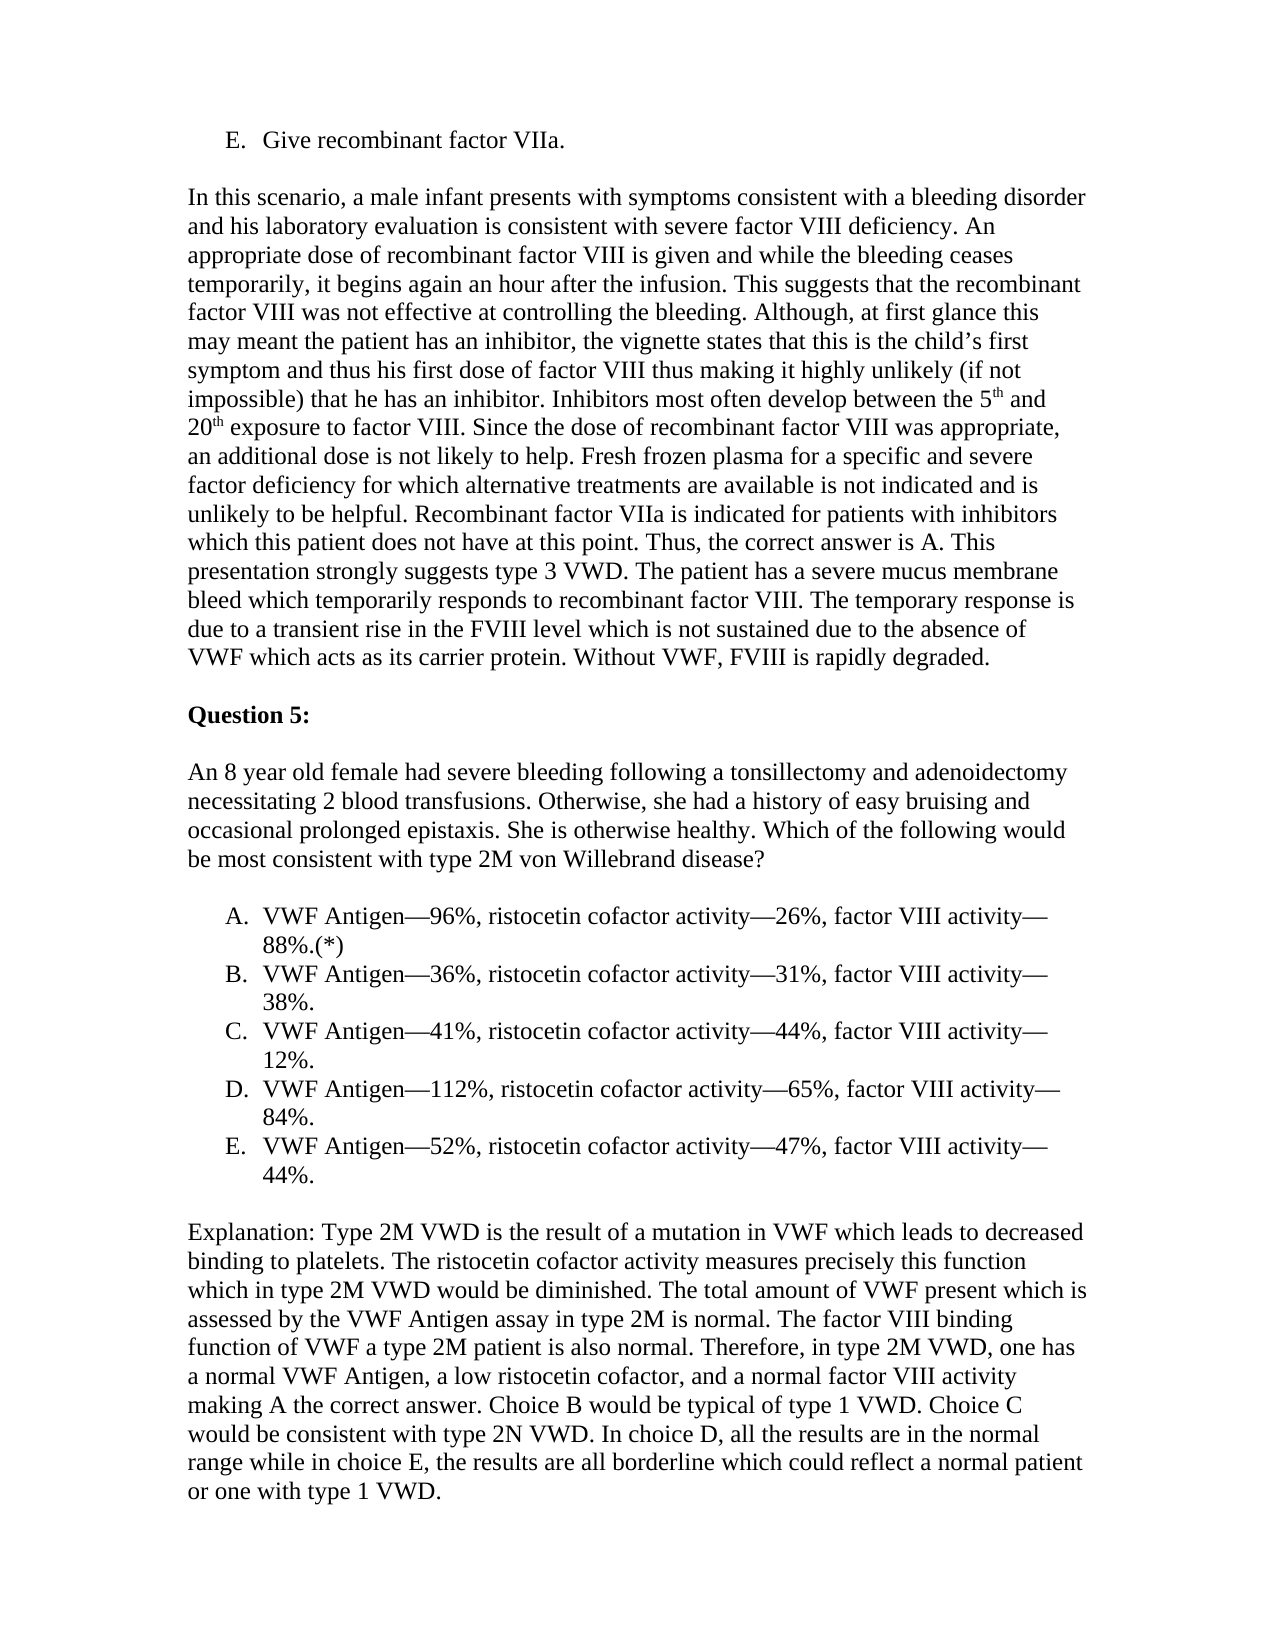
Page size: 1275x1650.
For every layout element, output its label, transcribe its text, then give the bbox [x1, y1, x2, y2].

list VWF Antigen—52%, ristocetin cofactor activity—47%, factor VIII activity—44%. [225, 1131, 1087, 1189]
text Question 5: [187, 700, 1087, 729]
text An 8 year old female had severe bleeding following a tonsillectomy and adenoidectomy necessitating 2 blood transfusions. Otherwise, she had a history of easy bruising and occasional prolonged epistaxis. She is otherwise healthy. Which of the following would be most consistent with type 2M von Willebrand disease? [187, 757, 1087, 872]
list VWF Antigen—41%, ristocetin cofactor activity—44%, factor VIII activity—12%. [225, 1016, 1087, 1074]
list Give recombinant factor VIIa. [225, 125, 1087, 154]
list VWF Antigen—112%, ristocetin cofactor activity—65%, factor VIII activity—84%. [225, 1074, 1087, 1131]
text Explanation: Type 2M VWD is the result of a mutation in VWF which leads to decreased binding to platelets. The ristocetin cofactor activity measures precisely this function which in type 2M VWD would be diminished. The total amount of VWF present which is assessed by the VWF Antigen assay in type 2M is normal. The factor VIII binding function of VWF a type 2M patient is also normal. Therefore, in type 2M VWD, one has a normal VWF Antigen, a low ristocetin cofactor, and a normal factor VIII activity making A the correct answer. Choice B would be typical of type 1 VWD. Choice C would be consistent with type 2N VWD. In choice D, all the results are in the normal range while in choice E, the results are all borderline which could reflect a normal patient or one with type 1 VWD. [187, 1217, 1087, 1505]
list VWF Antigen—36%, ristocetin cofactor activity—31%, factor VIII activity—38%. [225, 959, 1087, 1016]
text In this scenario, a male infant presents with symptoms consistent with a bleeding disorder and his laboratory evaluation is consistent with severe factor VIII deficiency. An appropriate dose of recombinant factor VIII is given and while the bleeding ceases temporarily, it begins again an hour after the infusion. This suggests that the recombinant factor VIII was not effective at controlling the bleeding. Although, at first glance this may meant the patient has an inhibitor, the vignette states that this is the child’s first symptom and thus his first dose of factor VIII thus making it highly unlikely (if not impossible) that he has an inhibitor. Inhibitors most often develop between the 5th and 20th exposure to factor VIII. Since the dose of recombinant factor VIII was appropriate, an additional dose is not likely to help. Fresh frozen plasma for a specific and severe factor deficiency for which alternative treatments are available is not indicated and is unlikely to be helpful. Recombinant factor VIIa is indicated for patients with inhibitors which this patient does not have at this point. Thus, the correct answer is A. This presentation strongly suggests type 3 VWD. The patient has a severe mucus membrane bleed which temporarily responds to recombinant factor VIII. The temporary response is due to a transient rise in the FVIII level which is not sustained due to the absence of VWF which acts as its carrier protein. Without VWF, FVIII is rapidly degraded. [187, 182, 1087, 671]
list VWF Antigen—96%, ristocetin cofactor activity—26%, factor VIII activity—88%.(*) [225, 901, 1087, 959]
